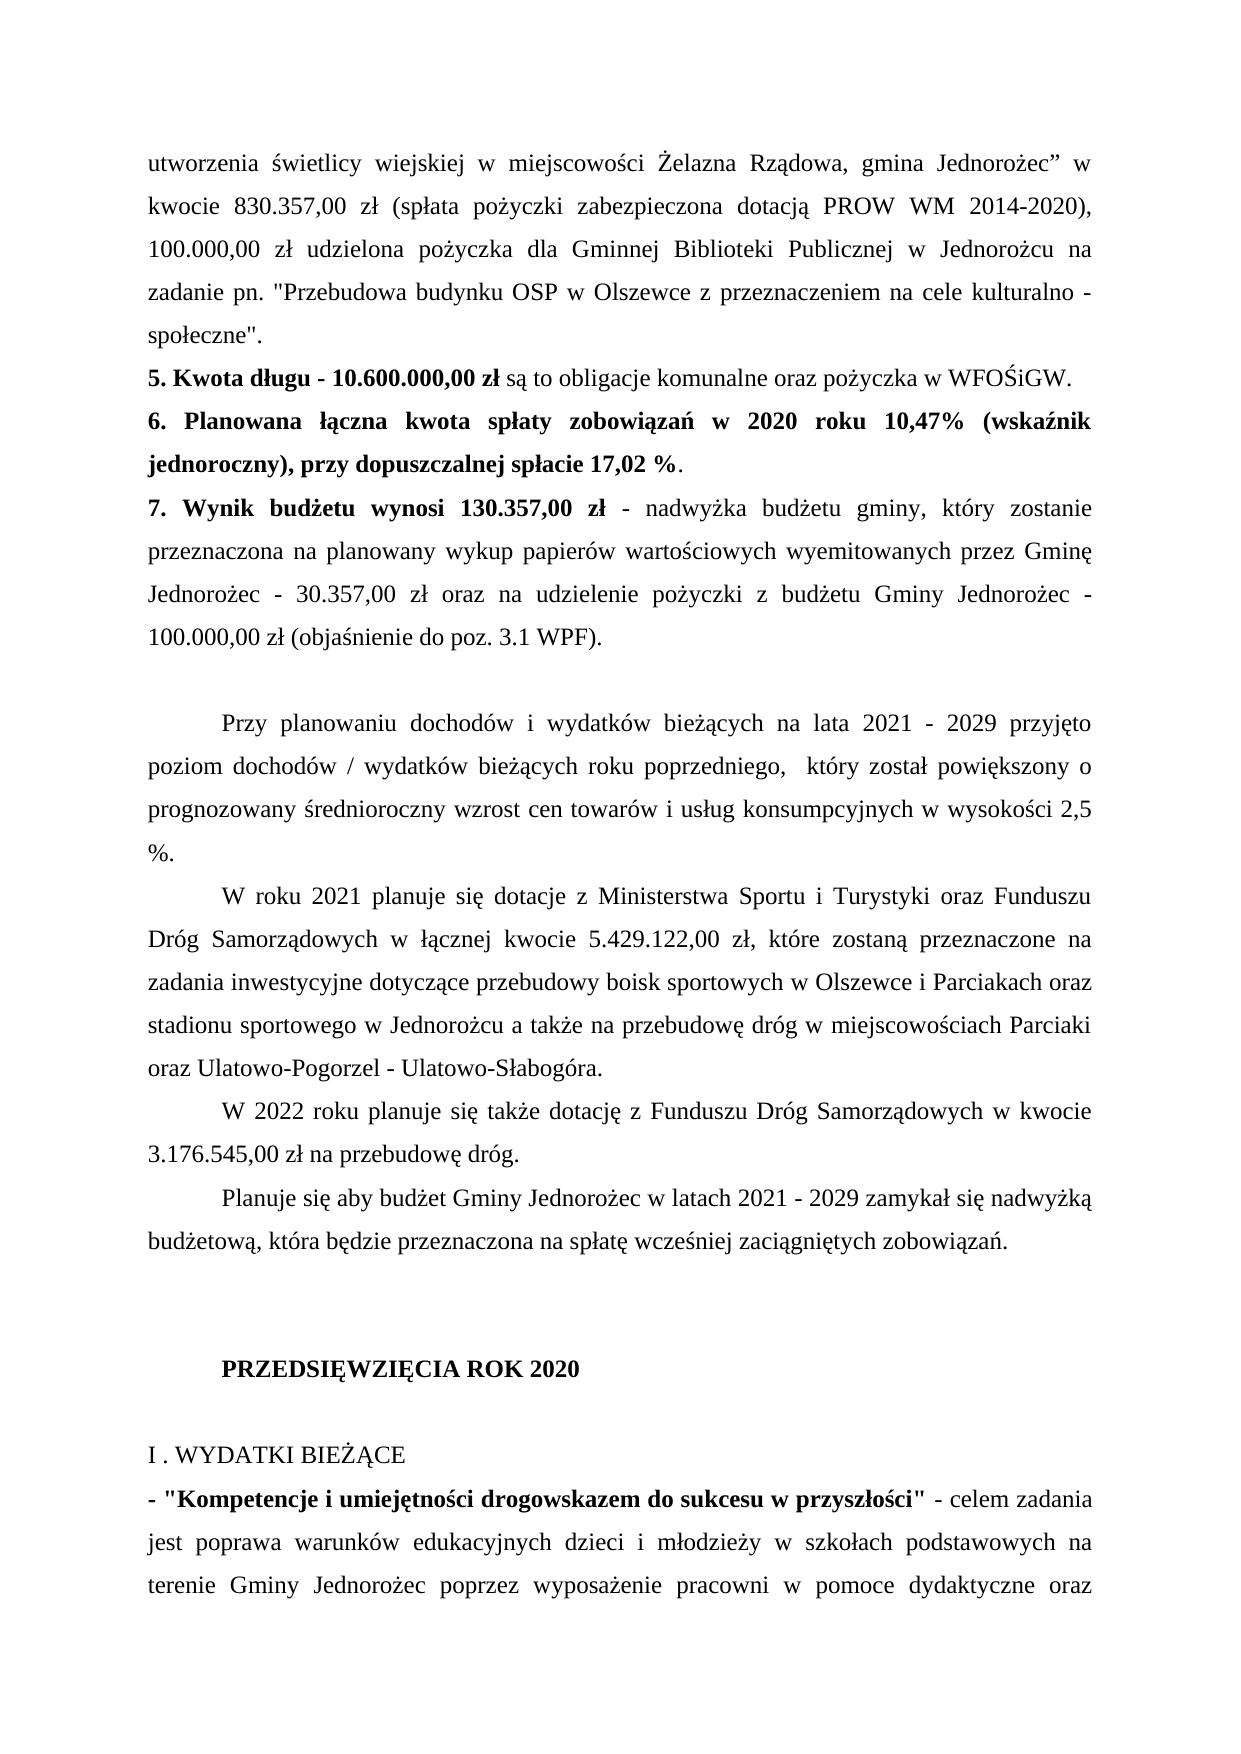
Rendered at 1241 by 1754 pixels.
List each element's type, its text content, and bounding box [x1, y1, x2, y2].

text Przy planowaniu dochodów i wydatków bieżących na lata 2021 - 2029 przyjęto poziom dochodów / wydatków bieżących roku poprzedniego, który został powiększony o prognozowany średnioroczny wzrost cen towarów i usług konsumpcyjnych w wysokości 2,5 %. [148, 708, 1093, 866]
text W roku 2021 planuje się dotacje z Ministerstwa Sportu i Turystyki oraz Funduszu Dróg Samorządowych w łącznej kwocie 5.429.122,00 zł, które zostaną przeznaczone na zadania inwestycyjne dotyczące przebudowy boisk sportowych w Olszewce i Parciakach oraz stadionu sportowego w Jednorożcu a także na przebudowę dróg w miejscowościach Parciaki oraz Ulatowo-Pogorzel - Ulatowo-Słabogóra. [148, 881, 1093, 1082]
text 7. Wynik budżetu wynosi 130.357,00 zł - nadwyżka budżetu gminy, który zostanie przeznaczona na planowany wykup papierów wartościowych wyemitowanych przez Gminę Jednorożec - 30.357,00 zł oraz na udzielenie pożyczki z budżetu Gminy Jednorożec - 100.000,00 zł (objaśnienie do poz. 3.1 WPF). [148, 493, 1093, 651]
text Planuje się aby budżet Gminy Jednorożec w latach 2021 - 2029 zamykał się nadwyżką budżetową, która będzie przeznaczona na spłatę wcześniej zaciągniętych zobowiązań. [148, 1183, 1093, 1254]
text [148, 148, 1093, 349]
text W 2022 roku planuje się także dotację z Funduszu Dróg Samorządowych w kwocie 3.176.545,00 zł na przebudowę dróg. [148, 1096, 1093, 1168]
text I . WYDATKI BIEŻĄCE [148, 1441, 1093, 1469]
text 5. Kwota długu - 10.600.000,00 zł są to obligacje komunalne oraz pożyczka w WFOŚiGW. [148, 363, 1093, 392]
text PRZEDSIĘWZIĘCIA ROK 2020 [148, 1354, 1093, 1383]
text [148, 1484, 1093, 1599]
text 6. Planowana łączna kwota spłaty zobowiązań w 2020 roku 10,47% (wskaźnik jednoroczny), przy dopuszczalnej spłacie 17,02 %. [148, 406, 1093, 478]
